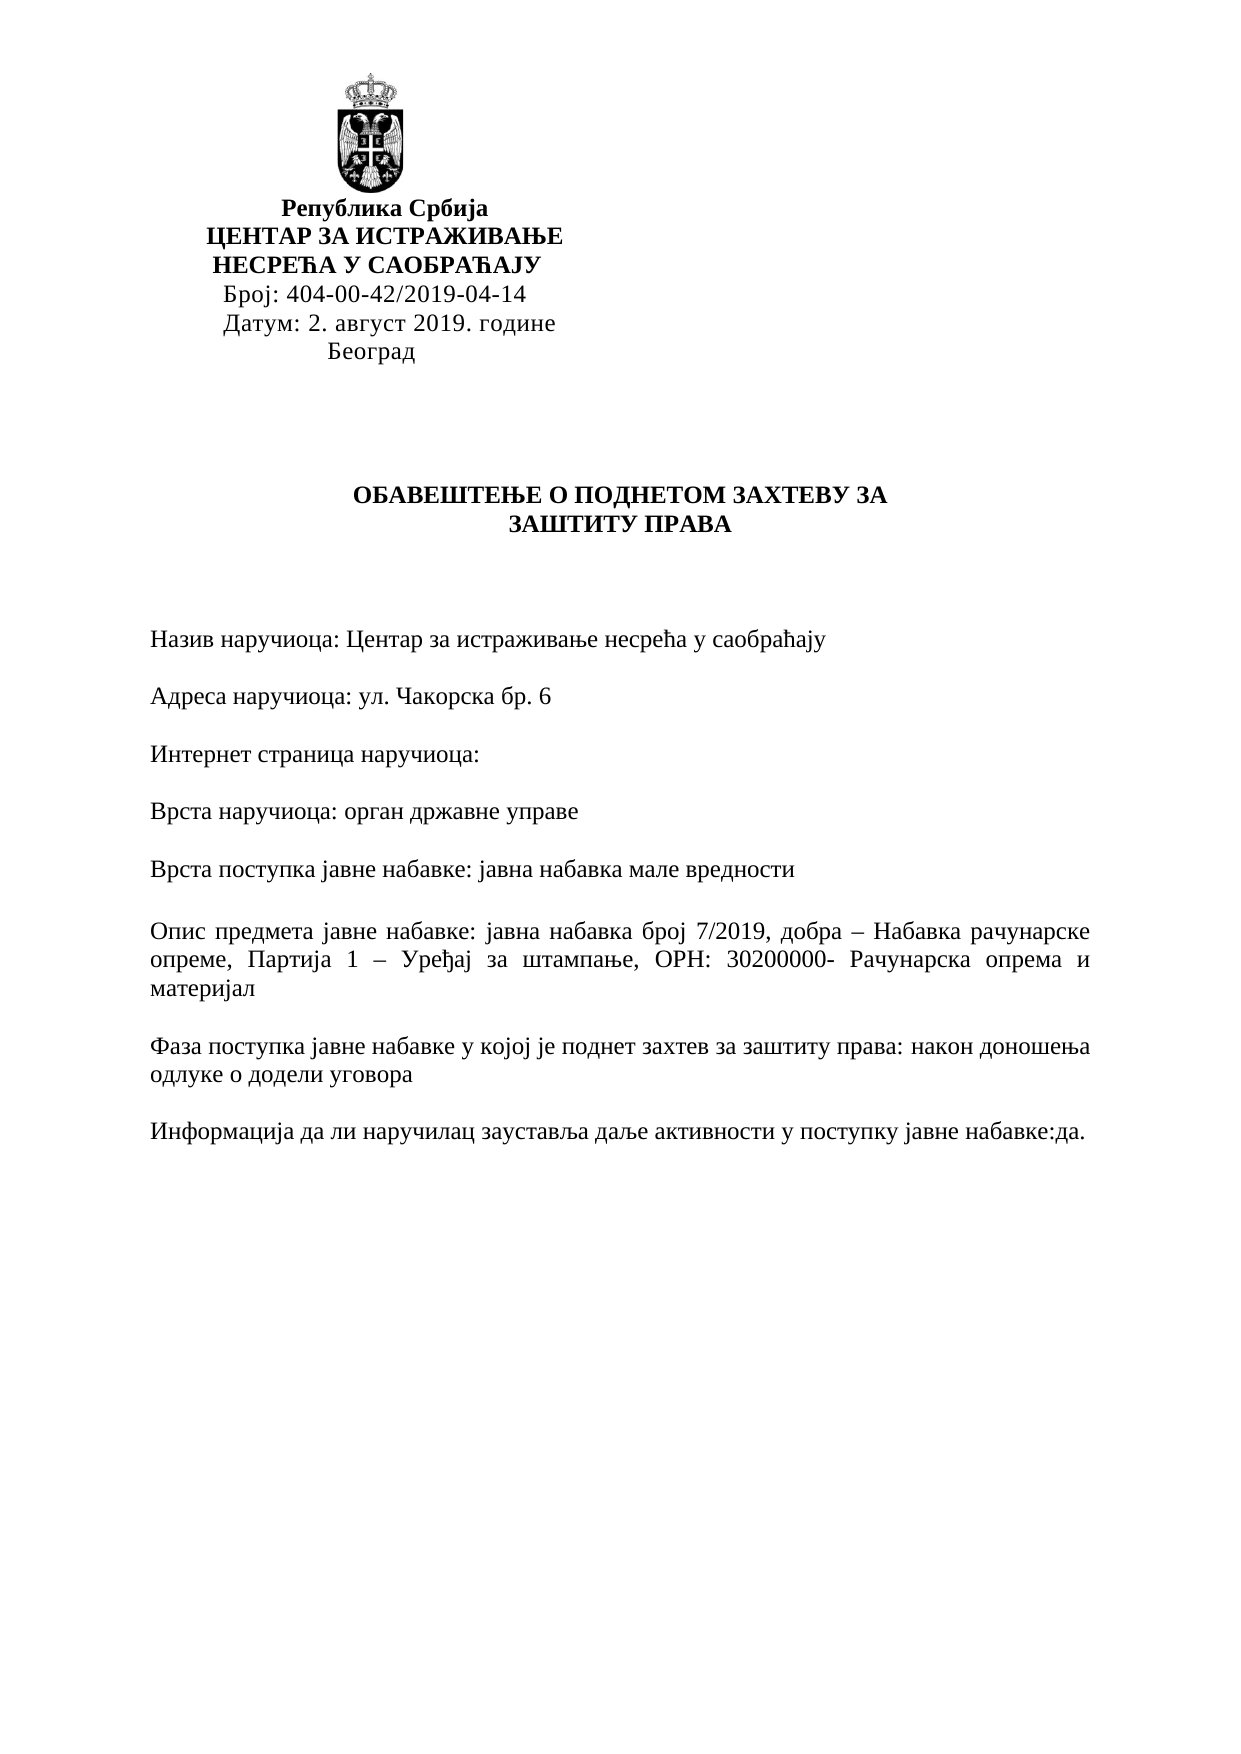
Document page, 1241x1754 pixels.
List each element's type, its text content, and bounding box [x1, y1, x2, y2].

picture [337, 73, 404, 193]
text ОБАВЕШТЕЊЕ О ПОДНЕТОМ ЗАХТЕВУ ЗА [150, 480, 1090, 509]
table_cell Београд [150, 336, 592, 394]
text Врста поступка јавне набавке: јавна набавка мале вредности [150, 854, 1090, 883]
text Опис предмета јавне набавке: јавна набавка број 7/2019, добра – Набавка рачунарске опреме, Партија 1 – Уређај за штампање, ОРН: 30200000- Рачунарска опрема и материјал [150, 916, 1090, 1002]
text Информација да ли наручилац зауставља даље активности у поступку јавне набавке:да. [150, 1117, 1090, 1144]
text Врста наручиоца: орган државне управе [150, 796, 1090, 825]
table_cell Датум: 2. август 2019. године [150, 308, 592, 336]
text ЗАШТИТУ ПРАВА [150, 509, 1090, 538]
text Интернет страница наручиоца: [150, 739, 1090, 768]
table_header Број: 404-00-42/2019-04-14 [150, 279, 592, 308]
text Фаза поступка јавне набавке у којој је поднет захтев за заштиту права: након доношења одлуке о додели уговора [150, 1031, 1090, 1088]
text Адреса наручиоца: ул. Чакорска бр. 6 [150, 681, 1090, 710]
text Назив наручиоца: Центар за истраживање несрећа у саобраћају [150, 624, 1090, 653]
